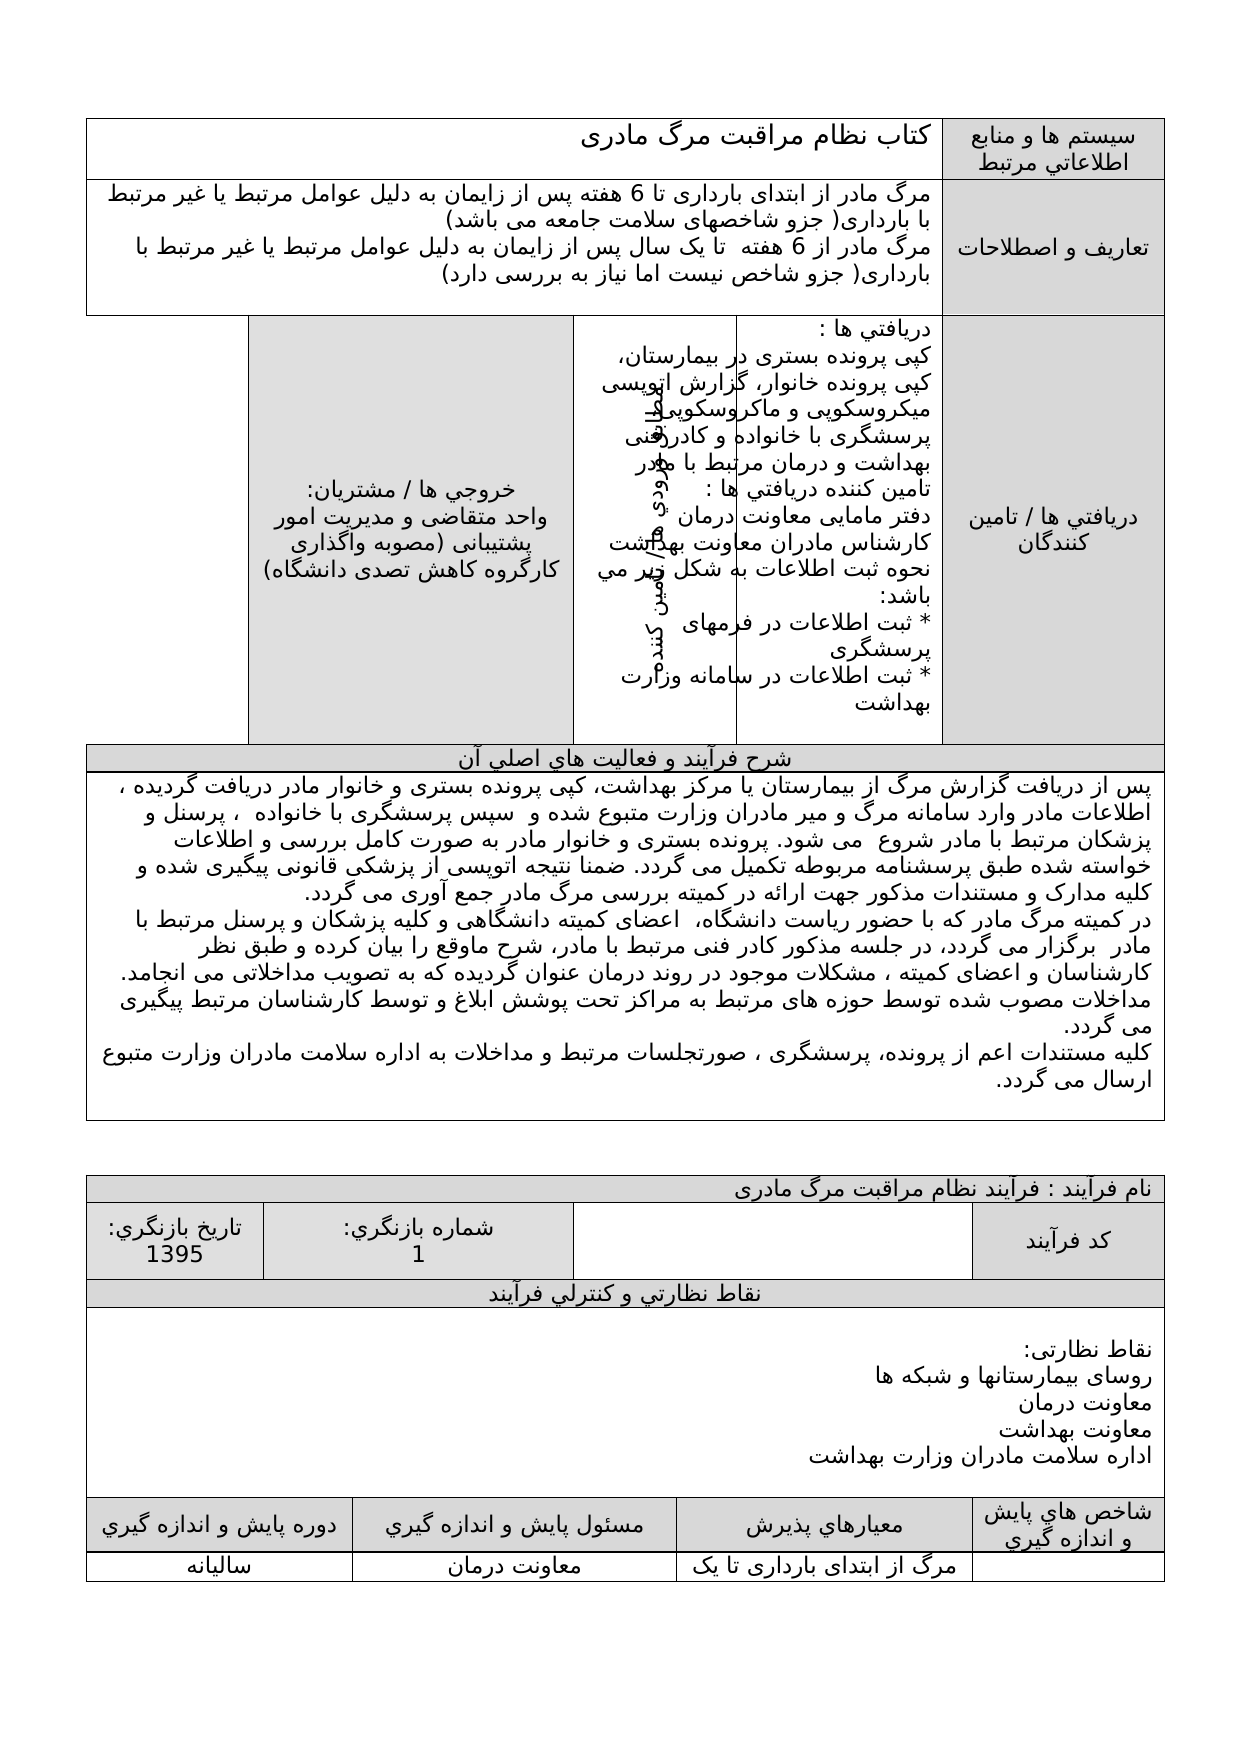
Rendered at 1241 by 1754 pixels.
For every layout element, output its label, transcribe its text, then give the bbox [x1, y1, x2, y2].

table_cell شرح فرآيند و فعاليت هاي اصلي آن [87, 745, 1164, 771]
table_cell کتاب نظام مراقبت مرگ مادری [87, 119, 942, 179]
table_cell مسئول پايش و اندازه گيري [353, 1498, 676, 1551]
table_cell سالیانه [87, 1553, 352, 1581]
table_cell [574, 1203, 972, 1279]
table_cell پس از دریافت گزارش مرگ از بیمارستان یا مرکز بهداشت، کپی پرونده بستری و خانوار مادر دریافت گردیده ، اطلاعات مادر وارد سامانه مرگ و میر مادران وزارت متبوع شده و سپس پرسشگری با خانواده ، پرسنل و پزشکان مرتبط با مادر شروع می شود. پرونده بستری و خانوار مادر به صورت کامل بررسی و اطلاعات خواسته شده طبق پرسشنامه مربوطه تکمیل می گردد. ضمنا نتیجه اتوپسی از پزشکی قانونی پیگیری شده و کلیه مدارک و مستندات مذکور جهت ارائه در کمیته بررسی مرگ مادر جمع آوری می گردد. در کمیته مرگ مادر که با حضور ریاست دانشگاه، اعضای کمیته دانشگاهی و کلیه پزشکان و پرسنل مرتبط با مادر برگزار می گردد، در جلسه مذکور کادر فنی مرتبط با مادر، شرح ماوقع را بیان کرده و طبق نظر کارشناسان و اعضای کمیته ، مشکلات موجود در روند درمان عنوان گردیده که به تصویب مداخلاتی می انجامد. مداخلات مصوب شده توسط حوزه های مرتبط به مراکز تحت پوشش ابلاغ و توسط کارشناسان مرتبط پیگیری می گردد. کلیه مستندات اعم از پرونده، پرسشگری ، صورتجلسات مرتبط و مداخلات به اداره سلامت مادران وزارت متبوع ارسال می گردد. [87, 773, 1164, 1120]
table_cell سيستم ها و منابع اطلاعاتي مرتبط [943, 119, 1164, 179]
table_header نام فرآيند : فرآیند نظام مراقبت مرگ مادری [87, 1176, 1164, 1202]
table_cell خروجي ها / مشتريان: واحد متقاضی و مدیریت امور پشتیبانی (مصوبه واگذاری کارگروه کاهش تصدی دانشگاه) [249, 316, 573, 744]
table_cell شاخص هاي پايش و اندازه گيري [973, 1498, 1164, 1551]
table_cell دوره پايش و اندازه گيري [87, 1498, 352, 1551]
table_cell دريافتي ها / تامين كنندگان [943, 316, 1164, 744]
table_cell معاونت درمان [353, 1553, 676, 1581]
table_cell كد فرآيند [973, 1203, 1164, 1279]
table_cell مرگ مادر از ابتدای بارداری تا 6 هفته پس از زایمان به دلیل عوامل مرتبط یا غیر مرتبط با بارداری( جزو شاخصهای سلامت جامعه می باشد) مرگ مادر از 6 هفته تا یک سال پس از زایمان به دلیل عوامل مرتبط یا غیر مرتبط با بارداری( جزو شاخص نیست اما نیاز به بررسی دارد) [87, 180, 942, 314]
table_cell نقاط نظارتی: روسای بیمارستانها و شبکه ها معاونت درمان معاونت بهداشت اداره سلامت مادران وزارت بهداشت [87, 1308, 1164, 1497]
table_cell دريافتي ها : کپی پرونده بستری در بیمارستان، کپی پرونده خانوار، گزارش اتوپسی میکروسکوپی و ماکروسکوپی، پرسشگری با خانواده و کادر فنی بهداشت و درمان مرتبط با مادر تامين كننده دريافتي ها : دفتر مامایی معاونت درمان کارشناس مادران معاونت بهداشت نحوه ثبت اطلاعات به شكل زير مي باشد: * ثبت اطلاعات در فرمهای پرسشگری * ثبت اطلاعات در سامانه وزارت بهداشت [737, 316, 942, 744]
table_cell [973, 1553, 1164, 1581]
table_cell نقاط نظارتي و كنترلي فرآيند [87, 1280, 1164, 1307]
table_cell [677, 1553, 972, 1581]
table_cell شماره بازنگري: 1 [264, 1203, 573, 1279]
table_cell تعاريف و اصطلاحات [943, 180, 1164, 314]
table_cell تاريخ بازنگري: 1395 [87, 1203, 263, 1279]
table_cell مطابق ورودي ها / تامين كننده [574, 316, 736, 744]
table_cell معيارهاي پذيرش [677, 1498, 972, 1551]
